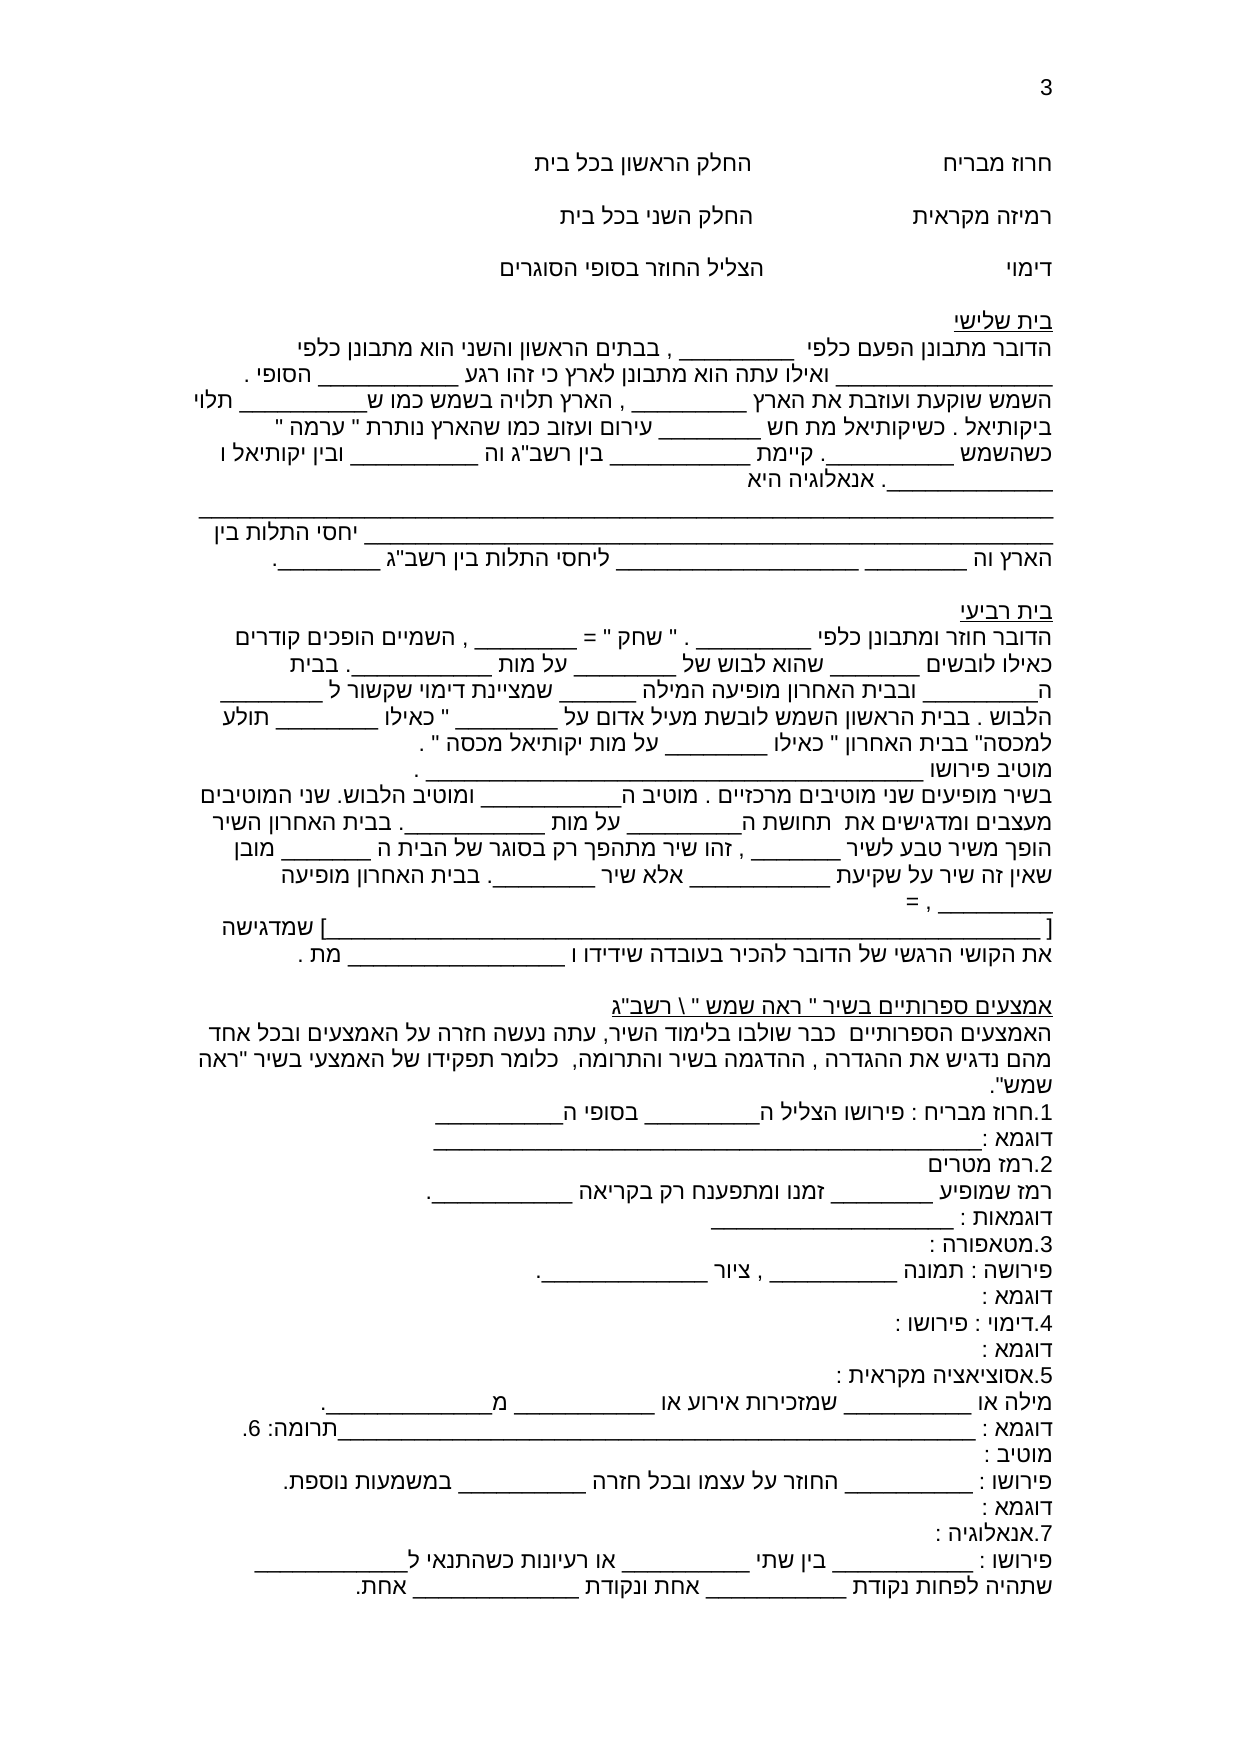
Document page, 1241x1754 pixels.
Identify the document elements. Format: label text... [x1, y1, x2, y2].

text דוגמאות : ___________________ [187, 1204, 1053, 1231]
text חרוז מבריח החלק הראשון בכל בית [187, 150, 1053, 176]
text בשיר מופיעים שני מוטיבים מרכזיים . מוטיב ה___________ ומוטיב הלבוש. שני המוטיבים מעצבים ומדגישים את תחושת ה_________ על מות ___________. בבית האחרון השיר הופך משיר טבע לשיר _______ , זהו שיר מתהפך רק בסוגר של הבית ה _______ מובן שאין זה שיר על שקיעת ___________ אלא שיר ________. בבית האחרון מופיעה _________ , = [ ________________________________________________________] שמדגישה את הקושי הרגשי של הדובר להכיר בעובדה שידידו ו _________________ מת . [187, 782, 1053, 967]
text הדובר חוזר ומתבונן כלפי _________ . " שחק " = ________ , השמיים הופכים קודרים כאילו לובשים _______ שהוא לבוש של ________ על מות ___________. בבית ה_________ ובבית האחרון מופיעה המילה ______ שמציינת דימוי שקשור ל ________ הלבוש . בבית הראשון השמש לובשת מעיל אדום על ________ " כאילו ________ תולע למכסה" בבית האחרון " כאילו ________ על מות יקותיאל מכסה " . [187, 624, 1053, 756]
text פירושו : ___________ בין שתי __________ או רעיונות כשהתנאי ל____________ שתהיה לפחות נקודת ___________ אחת ונקודת _____________ אחת. [187, 1547, 1053, 1599]
text בית שלישי [187, 308, 1053, 334]
text 4.דימוי : פירושו : [187, 1309, 1053, 1336]
text רמיזה מקראית החלק השני בכל בית [187, 203, 1053, 229]
text האמצעים הספרותיים כבר שולבו בלימוד השיר, עתה נעשה חזרה על האמצעים ובכל אחד מהם נדגיש את ההגדרה , ההדגמה בשיר והתרומה, כלומר תפקידו של האמצעי בשיר "ראה שמש". [187, 1020, 1053, 1099]
text בית רביעי [187, 598, 1053, 624]
text 7.אנאלוגיה : [187, 1520, 1053, 1547]
text רמז שמופיע ________ זמנו ומתפענח רק בקריאה ___________. [187, 1178, 1053, 1204]
text הדובר מתבונן הפעם כלפי _________ , בבתים הראשון והשני הוא מתבונן כלפי _________________ ואילו עתה הוא מתבונן לארץ כי זהו רגע ___________ הסופי . השמש שוקעת ועוזבת את הארץ _________ , הארץ תלויה בשמש כמו ש__________ תלוי ביקותיאל . כשיקותיאל מת חש ________ עירום ועזוב כמו שהארץ נותרת " ערמה " כשהשמש __________. קיימת ___________ בין רשב"ג וה __________ ובין יקותיאל ו _____________. אנאלוגיה היא _________________________________________________________________________________________________________________________ יחסי התלות בין הארץ וה ________ ___________________ ליחסי התלות בין רשב"ג ________. [187, 334, 1053, 572]
text פירושה : תמונה __________ , ציור _____________. [187, 1257, 1053, 1283]
text דוגמא : __________________________________________________תרומה: 6.מוטיב : [187, 1415, 1053, 1468]
text דוגמא : [187, 1336, 1053, 1362]
text דוגמא : [187, 1494, 1053, 1520]
text 5.אסוציאציה מקראית : [187, 1362, 1053, 1389]
text מוטיב פירושו _______________________________________ . [187, 756, 1053, 782]
text פירושו : __________ החוזר על עצמו ובכל חזרה __________ במשמעות נוספת. [187, 1468, 1053, 1494]
text 2.רמז מטרים [187, 1151, 1053, 1178]
text 1.חרוז מבריח : פירושו הצליל ה_________ בסופי ה__________ [187, 1099, 1053, 1125]
text 3.מטאפורה : [187, 1231, 1053, 1257]
text אמצעים ספרותיים בשיר " ראה שמש " \ רשב"ג [187, 993, 1053, 1020]
text דוגמא :___________________________________________ [187, 1125, 1053, 1151]
text מילה או __________ שמזכירות אירוע או ___________ מ_____________. [187, 1389, 1053, 1415]
text דימוי הצליל החוזר בסופי הסוגרים [187, 255, 1053, 282]
text דוגמא : [187, 1283, 1053, 1309]
